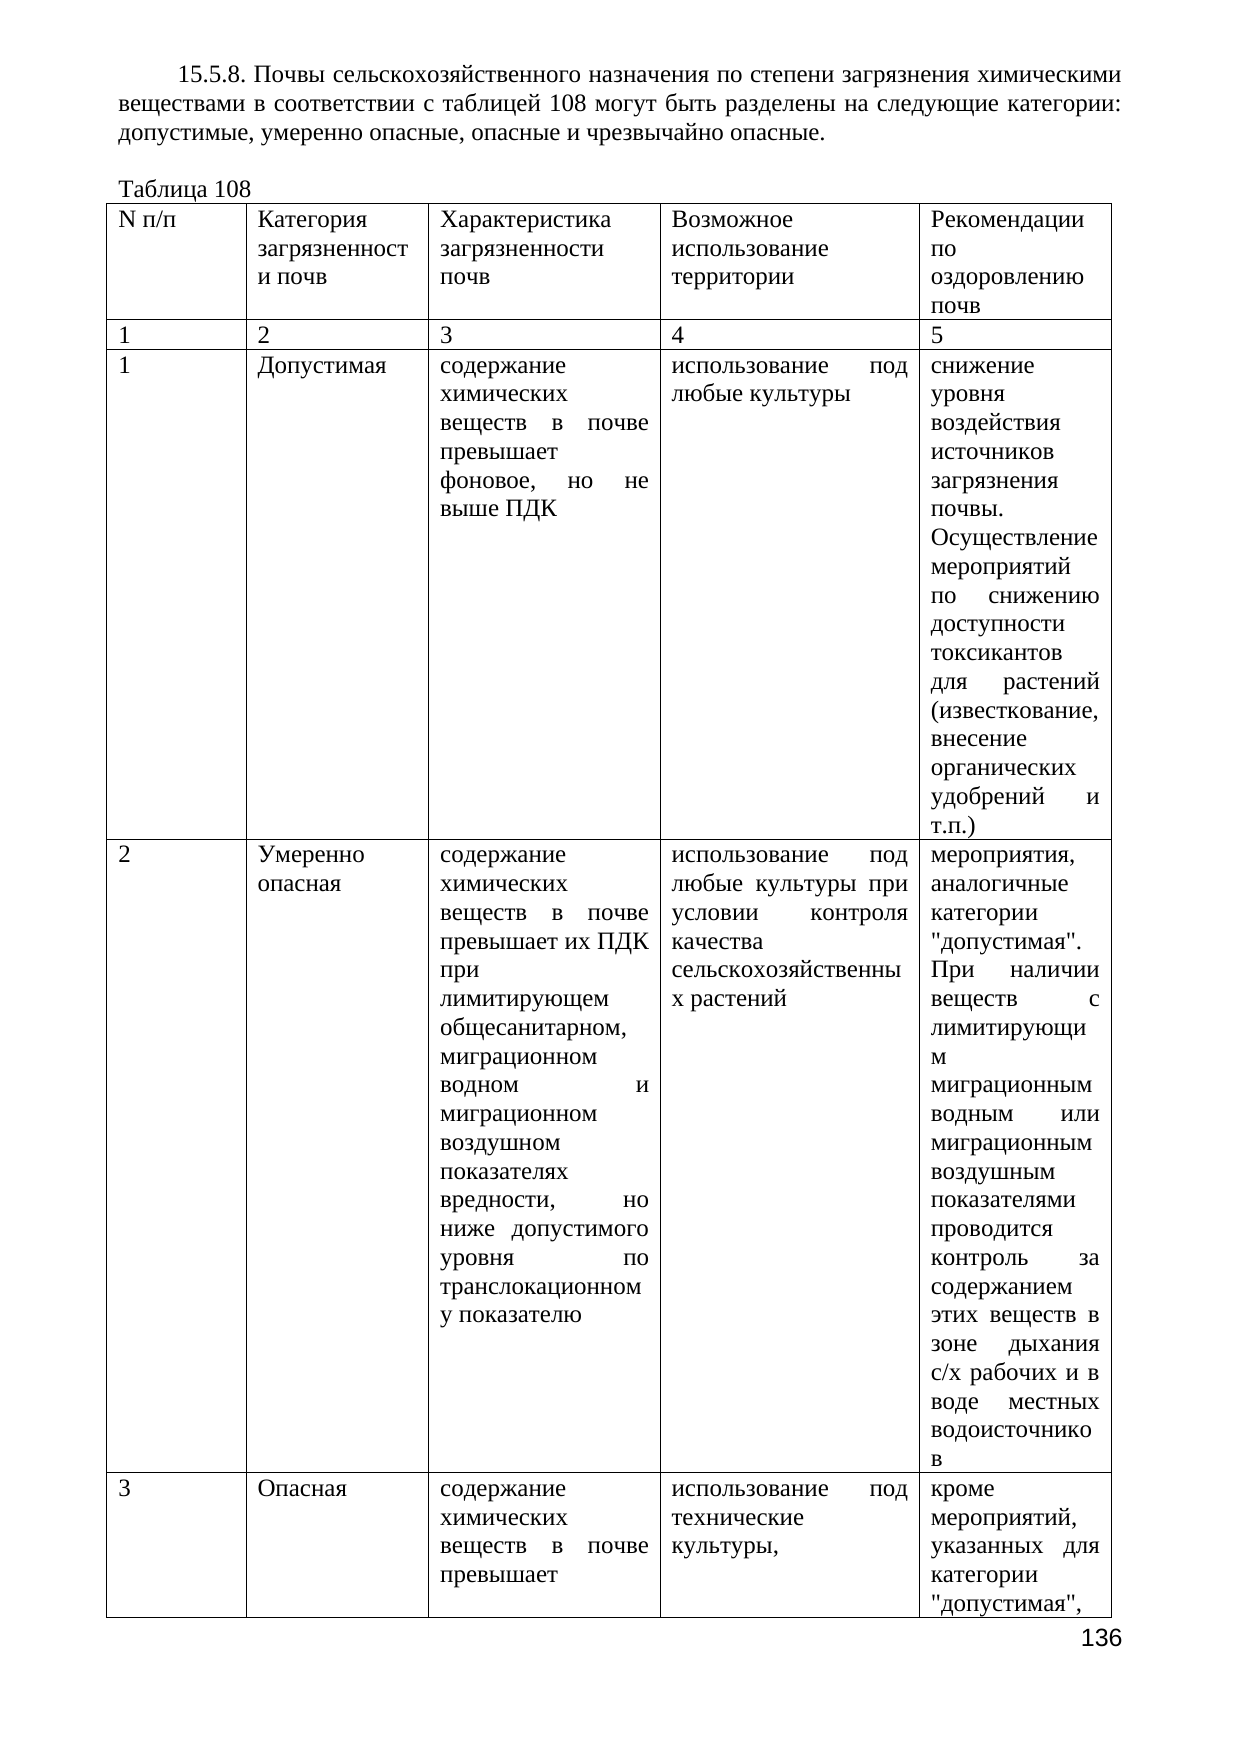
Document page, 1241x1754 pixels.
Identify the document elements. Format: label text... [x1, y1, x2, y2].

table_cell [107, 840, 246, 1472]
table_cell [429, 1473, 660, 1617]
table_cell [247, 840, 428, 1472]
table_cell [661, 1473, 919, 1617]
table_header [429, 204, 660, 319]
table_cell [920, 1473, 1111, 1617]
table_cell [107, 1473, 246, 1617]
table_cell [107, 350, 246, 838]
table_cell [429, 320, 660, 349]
text 15.5.8. Почвы сельскохозяйственного назначения по степени загрязнения химическими веществами в соответствии с таблицей 108 могут быть разделены на следующие категории: допустимые, умеренно опасные, опасные и чрезвычайно опасные. [118, 59, 1122, 145]
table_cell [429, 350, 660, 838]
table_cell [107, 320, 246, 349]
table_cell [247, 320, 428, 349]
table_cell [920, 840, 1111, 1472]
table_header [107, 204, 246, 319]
text Таблица 108 [118, 174, 1122, 203]
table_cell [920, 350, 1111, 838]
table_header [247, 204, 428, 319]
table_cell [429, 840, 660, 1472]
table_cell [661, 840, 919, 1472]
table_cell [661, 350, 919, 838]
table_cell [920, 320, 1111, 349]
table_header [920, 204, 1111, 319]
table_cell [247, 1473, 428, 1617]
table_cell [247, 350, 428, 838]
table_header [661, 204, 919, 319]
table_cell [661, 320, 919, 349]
